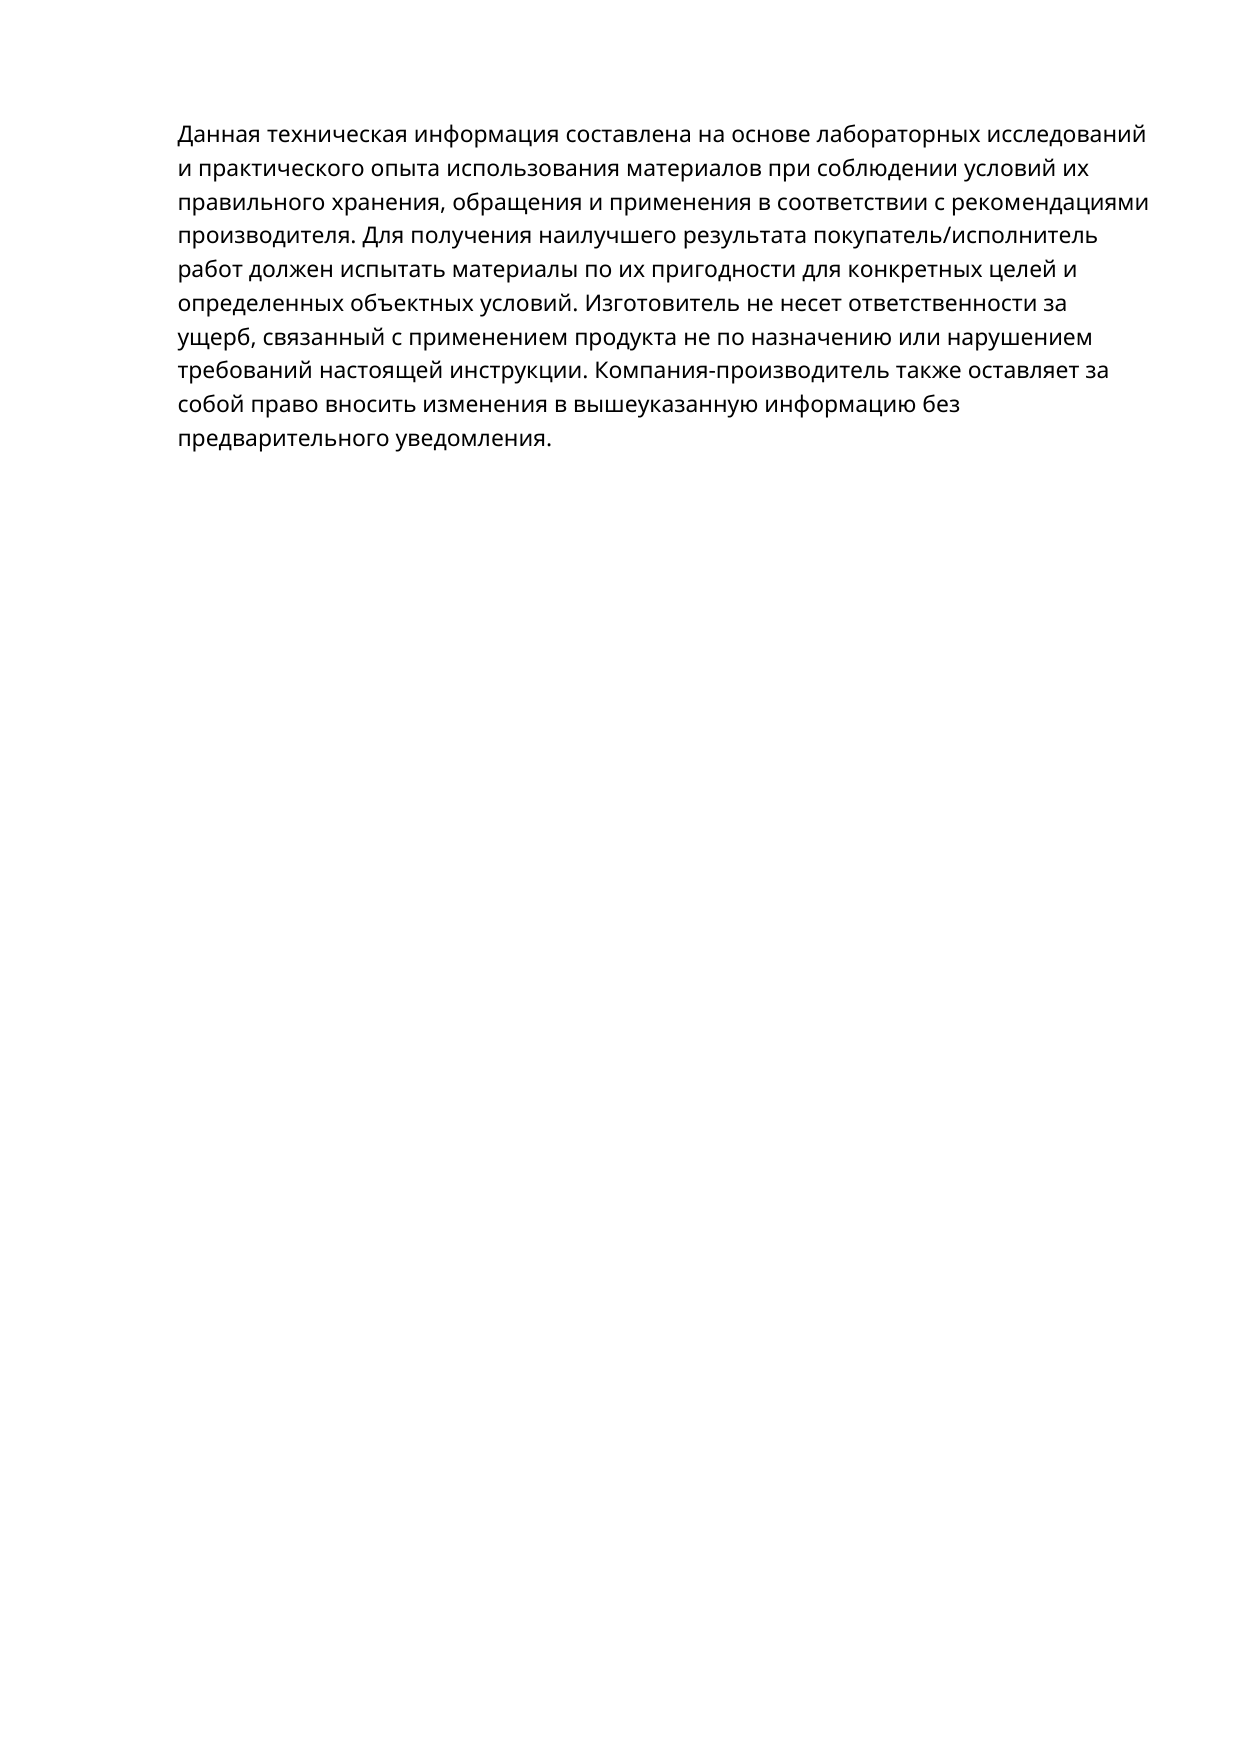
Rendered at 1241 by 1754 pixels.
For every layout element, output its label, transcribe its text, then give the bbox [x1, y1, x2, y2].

text Данная техническая информация составлена на основе лабораторных исследований и практического опыта использования материалов при соблюдении условий их правильного хранения, обращения и применения в соответствии с рекомендациями производителя. Для получения наилучшего результата покупатель/исполнитель работ должен испытать материалы по их пригодности для конкретных целей и определенных объектных условий. Изготовитель не несет ответственности за ущерб, связанный с применением продукта не по назначению или нарушением требований настоящей инструкции. Компания-производитель также оставляет за собой право вносить изменения в вышеуказанную информацию без предварительного уведомления. [177, 118, 1152, 453]
